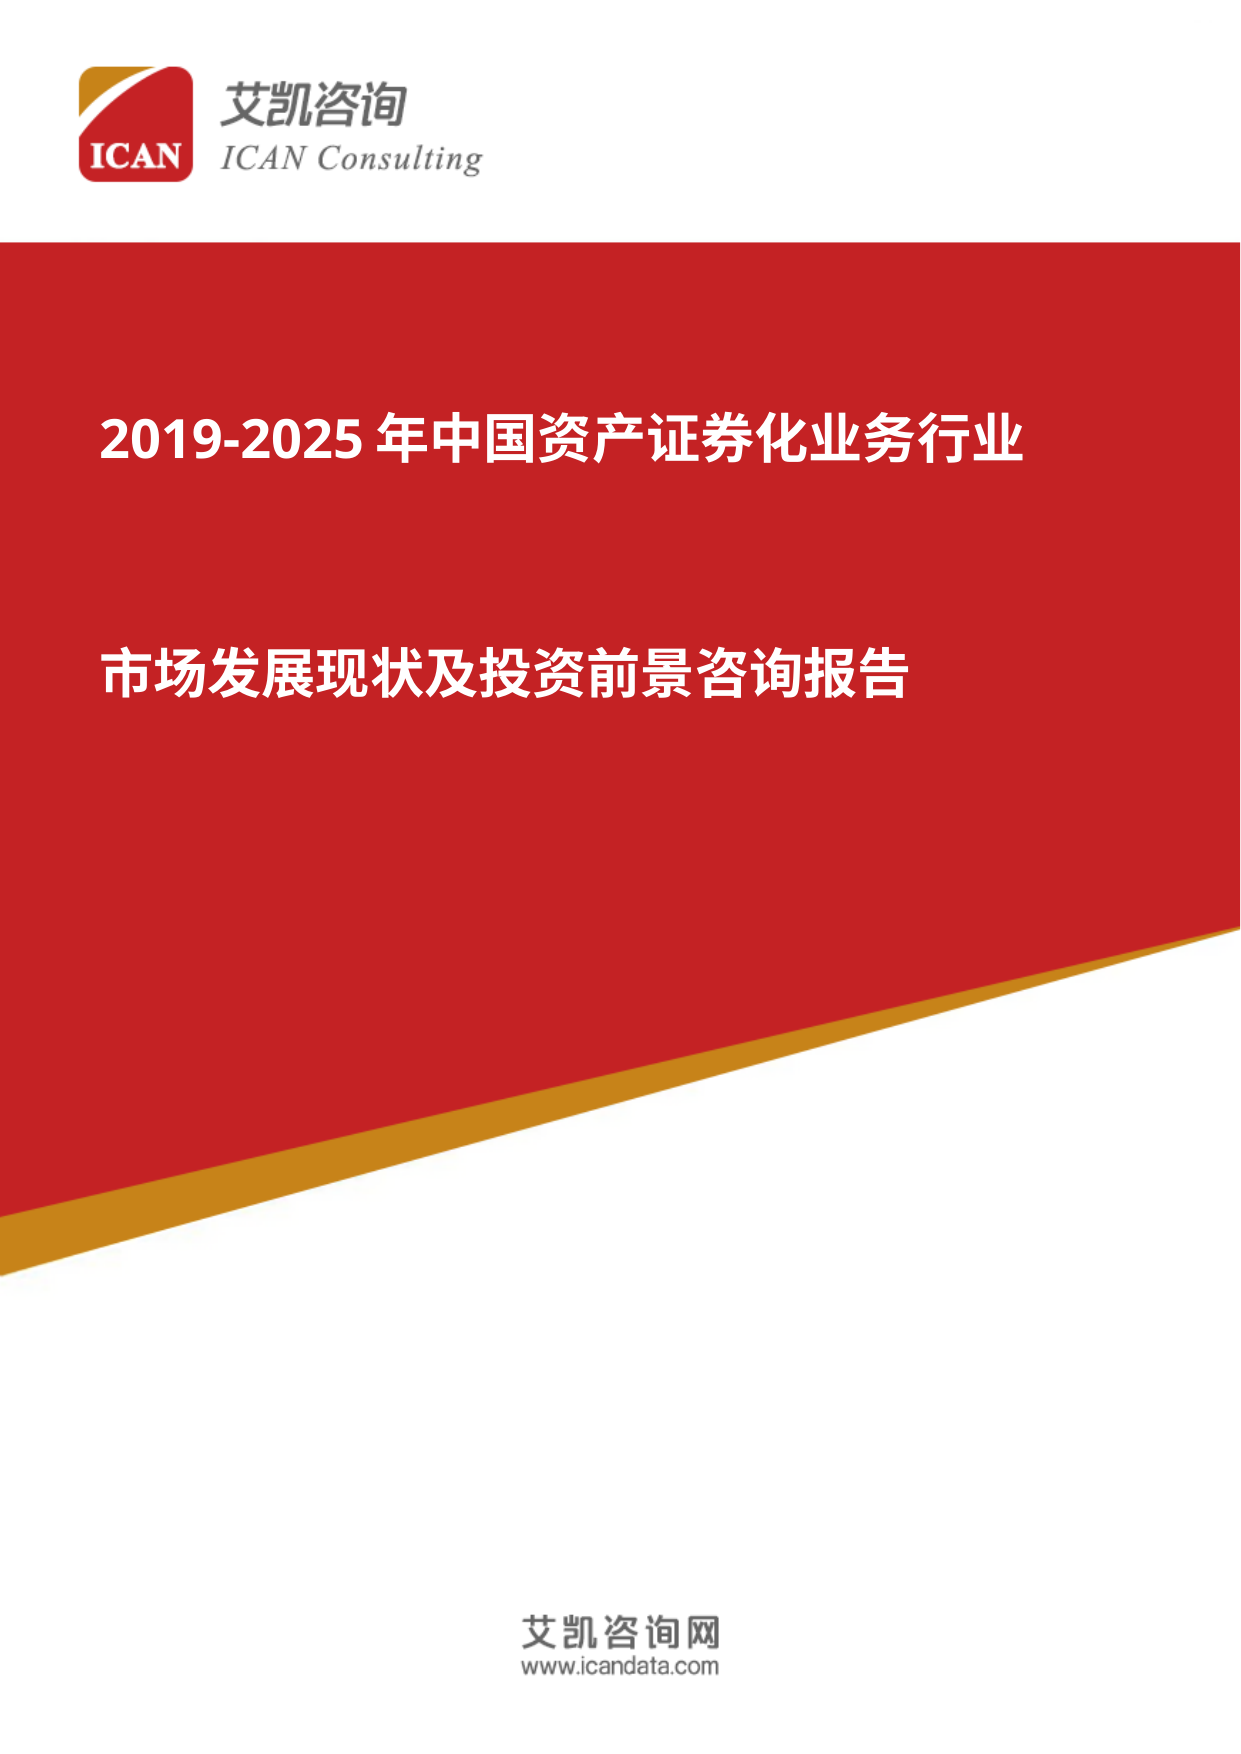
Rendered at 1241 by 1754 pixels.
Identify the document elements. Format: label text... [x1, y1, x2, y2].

subtitle 2019-2025年中国资产证券化业务行业市场发展现状及投资前景咨询报告 [99, 386, 1053, 718]
picture [0, 5, 1241, 1754]
